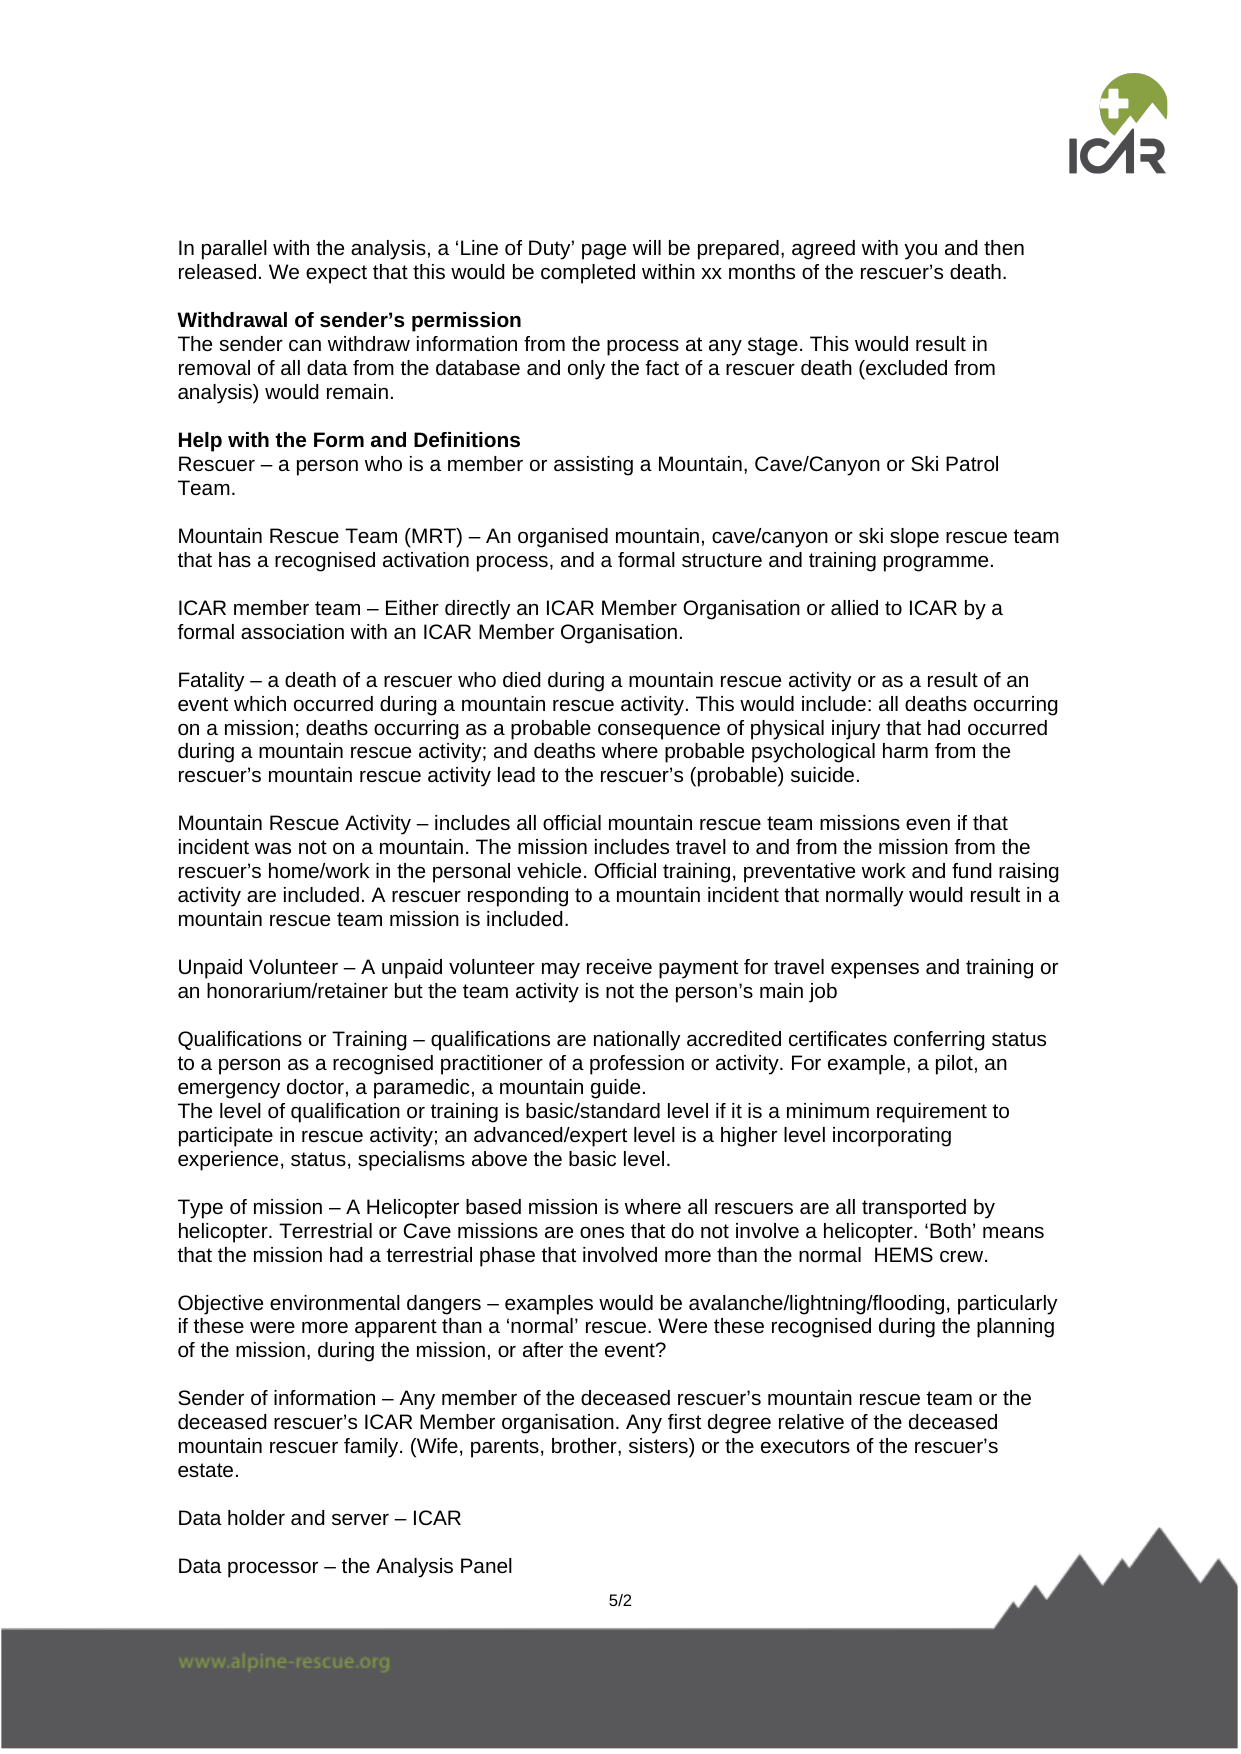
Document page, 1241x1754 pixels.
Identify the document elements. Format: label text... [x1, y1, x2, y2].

text ICAR member team – Either directly an ICAR Member Organisation or allied to ICAR by a formal association with an ICAR Member Organisation. [177, 596, 1064, 643]
text Type of mission – A Helicopter based mission is where all rescuers are all transported by helicopter. Terrestrial or Cave missions are ones that do not involve a helicopter. ‘Both’ means that the mission had a terrestrial phase that involved more than the normal HEMS crew. [177, 1194, 1064, 1266]
text Sender of information – Any member of the deceased rescuer’s mountain rescue team or the deceased rescuer’s ICAR Member organisation. Any first degree relative of the deceased mountain rescuer family. (Wife, parents, brother, sisters) or the executors of the rescuer’s estate. [177, 1386, 1064, 1482]
text Withdrawal of sender’s permission [177, 308, 1064, 332]
text The sender can withdraw information from the process at any stage. This would result in removal of all data from the database and only the fact of a rescuer death (excluded from analysis) would remain. [177, 332, 1064, 404]
text In parallel with the analysis, a ‘Line of Duty’ page will be prepared, agreed with you and then released. We expect that this would be completed within xx months of the rescuer’s death. [177, 236, 1064, 284]
text Fatality – a death of a rescuer who died during a mountain rescue activity or as a result of an event which occurred during a mountain rescue activity. This would include: all deaths occurring on a mission; deaths occurring as a probable consequence of physical injury that had occurred during a mountain rescue activity; and deaths where probable psychological harm from the rescuer’s mountain rescue activity lead to the rescuer’s (probable) suicide. [177, 667, 1064, 787]
text The level of qualification or training is basic/standard level if it is a minimum requirement to participate in rescue activity; an advanced/expert level is a higher level incorporating experience, status, specialisms above the basic level. [177, 1099, 1064, 1171]
text Help with the Form and Definitions [177, 428, 1064, 452]
text Mountain Rescue Activity – includes all official mountain rescue team missions even if that incident was not on a mountain. The mission includes travel to and from the mission from the rescuer’s home/work in the personal vehicle. Official training, preventative work and fund raising activity are included. A rescuer responding to a mountain incident that normally would result in a mountain rescue team mission is included. [177, 811, 1064, 931]
text Data holder and server – ICAR [177, 1506, 1064, 1530]
text Unpaid Volunteer – A unpaid volunteer may receive payment for travel expenses and training or an honorarium/retainer but the team activity is not the person’s main job [177, 955, 1064, 1003]
text Mountain Rescue Team (MRT) – An organised mountain, cave/canyon or ski slope rescue team that has a recognised activation process, and a formal structure and training programme. [177, 524, 1064, 572]
text Rescuer – a person who is a member or assisting a Mountain, Cave/Canyon or Ski Patrol Team. [177, 452, 1064, 500]
text Qualifications or Training – qualifications are nationally accredited certificates conferring status to a person as a recognised practitioner of a profession or activity. For example, a pilot, an emergency doctor, a paramedic, a mountain guide. [177, 1027, 1064, 1099]
text Objective environmental dangers – examples would be avalanche/lightning/flooding, particularly if these were more apparent than a ‘normal’ rescue. Were these recognised during the planning of the mission, during the mission, or after the event? [177, 1290, 1064, 1362]
text Data processor – the Analysis Panel [177, 1554, 1064, 1578]
picture [1069, 73, 1168, 174]
